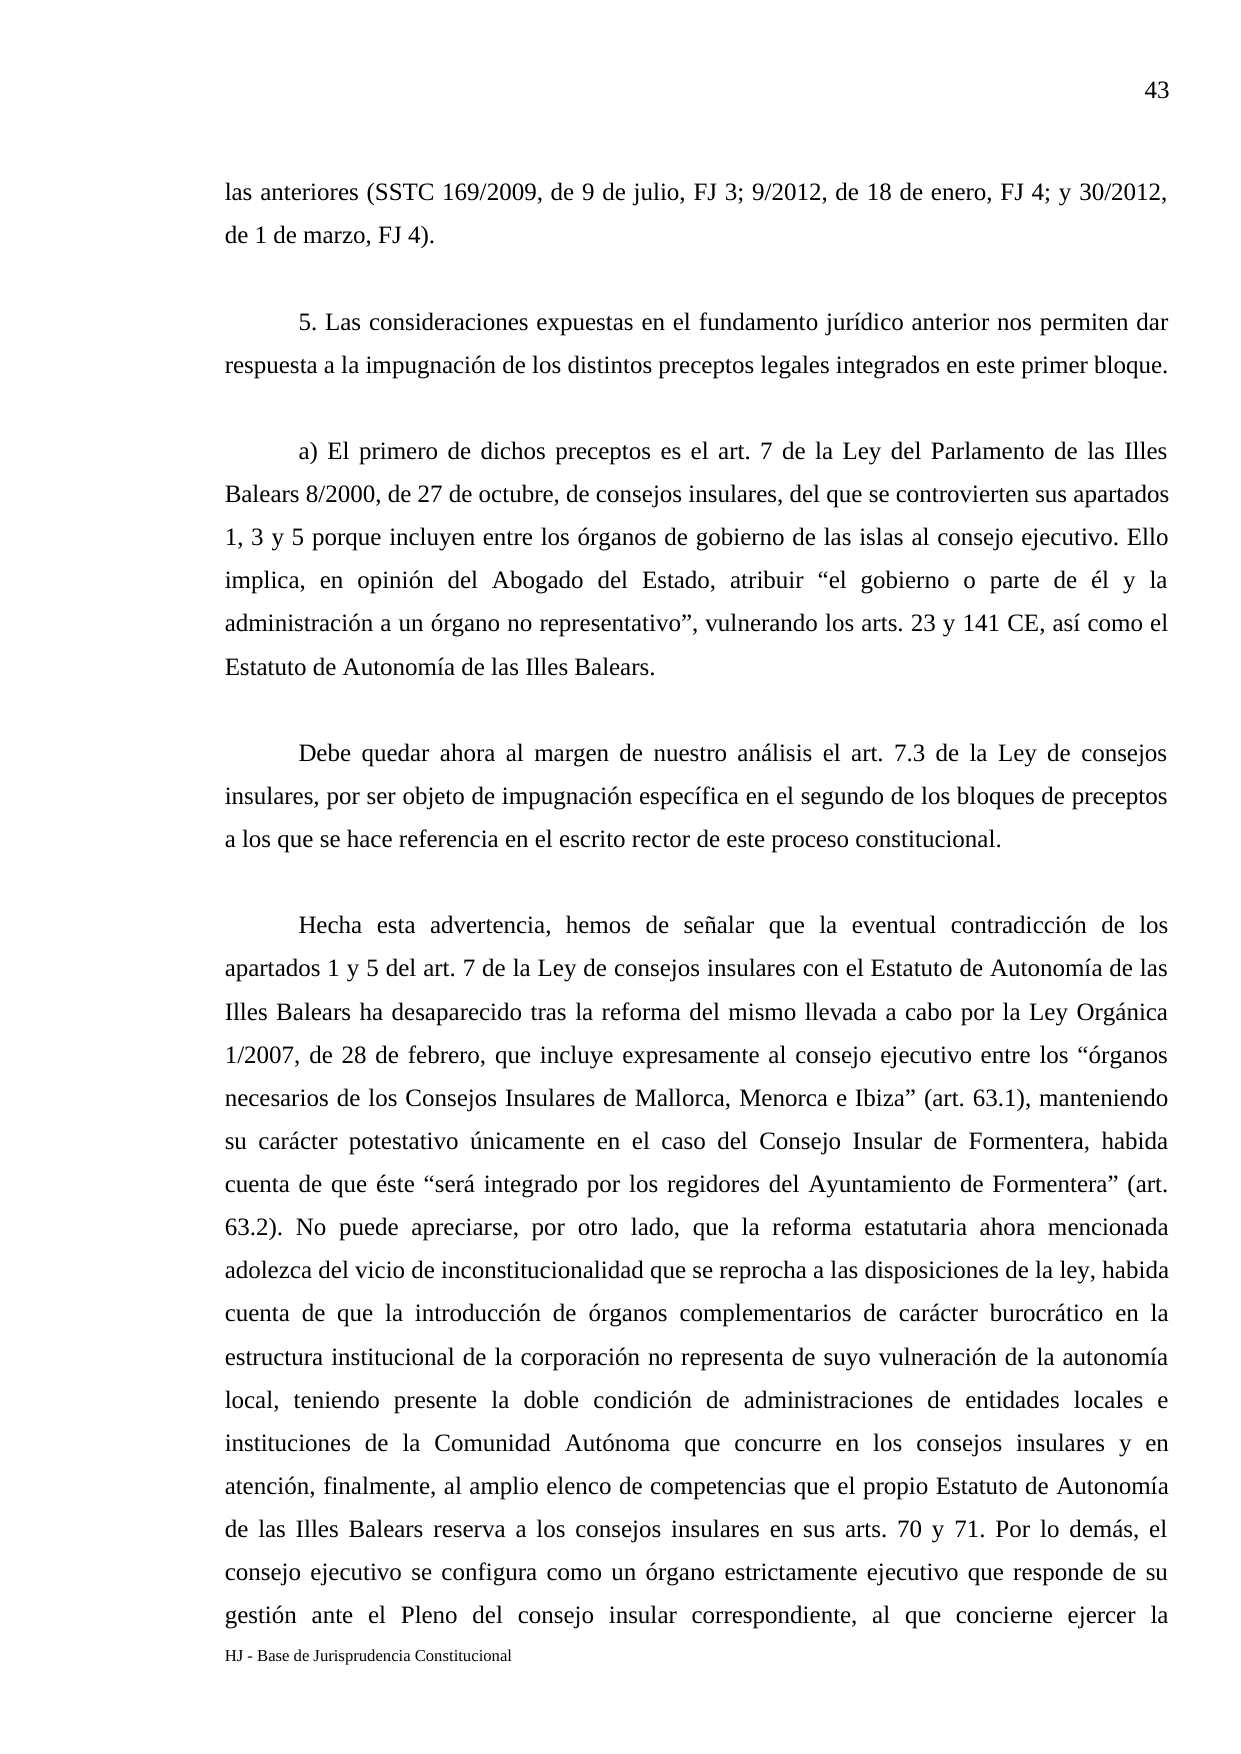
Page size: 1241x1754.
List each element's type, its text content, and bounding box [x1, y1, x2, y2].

text a) El primero de dichos preceptos es el art. 7 de la Ley del Parlamento de las Illes Balears 8/2000, de 27 de octubre, de consejos insulares, del que se controvierten sus apartados 1, 3 y 5 porque incluyen entre los órganos de gobierno de las islas al consejo ejecutivo. Ello implica, en opinión del Abogado del Estado, atribuir “el gobierno o parte de él y la administración a un órgano no representativo”, vulnerando los arts. 23 y 141 CE, así como el Estatuto de Autonomía de las Illes Balears. [224, 436, 1169, 680]
text Debe quedar ahora al margen de nuestro análisis el art. 7.3 de la Ley de consejos insulares, por ser objeto de impugnación específica en el segundo de los bloques de preceptos a los que se hace referencia en el escrito rector de este proceso constitucional. [224, 738, 1169, 853]
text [224, 910, 1169, 1629]
text 5. Las consideraciones expuestas en el fundamento jurídico anterior nos permiten dar respuesta a la impugnación de los distintos preceptos legales integrados en este primer bloque. [224, 307, 1169, 378]
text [224, 177, 1169, 249]
